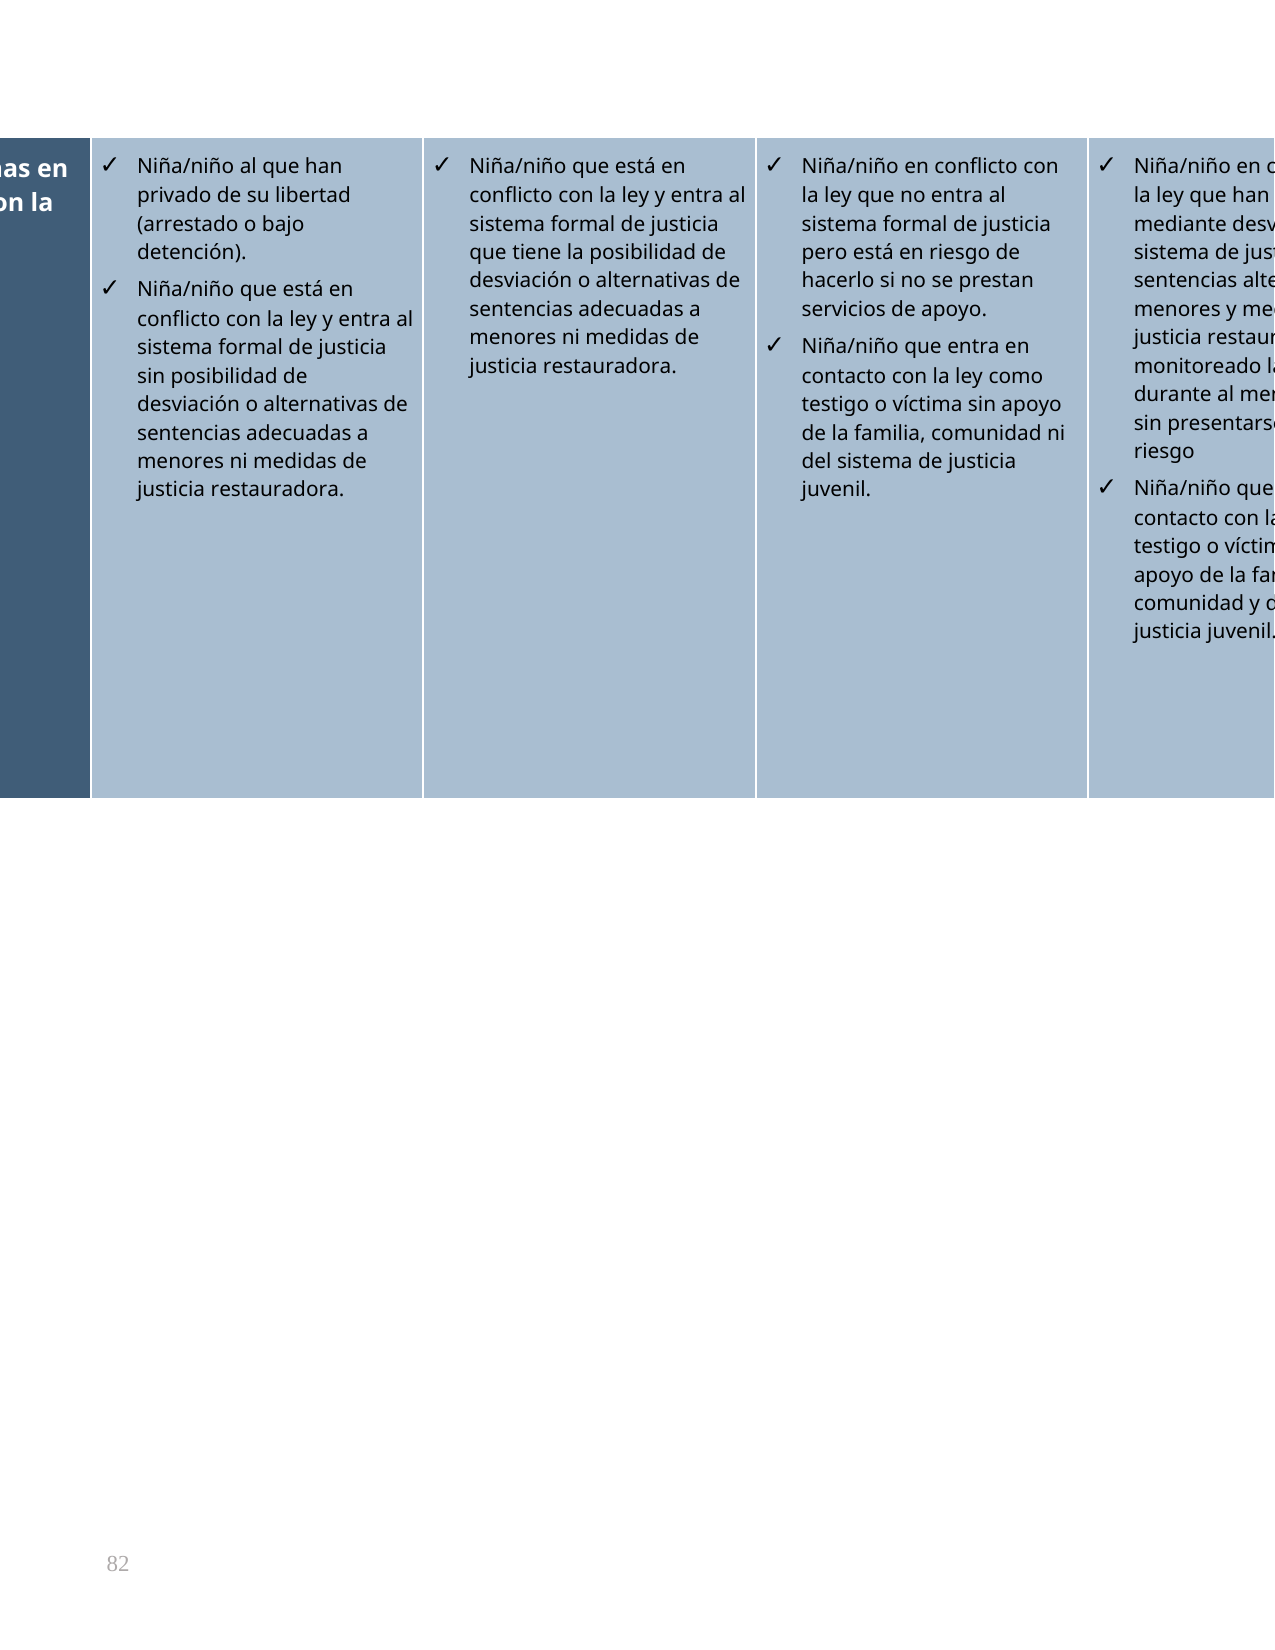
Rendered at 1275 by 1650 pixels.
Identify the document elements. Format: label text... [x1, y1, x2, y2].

table_cell Niña/niño en conflicto con la ley que han sido tratados mediante desviación del sistema de justicia o con sentencias alternativas a menores y medidas de justicia restauradora y se ha monitoreado la situación durante al menos 3 meses sin presentarse ningún riesgo Niña/niño que entra en contacto con la ley como testigo o víctima y que tiene apoyo de la familia, comunidad y del sistema de justicia juvenil. [1089, 138, 1274, 798]
table_cell Niña/niño al que han privado de su libertad (arrestado o bajo detención). Niña/niño que está en conflicto con la ley y entra al sistema formal de justicia sin posibilidad de desviación o alternativas de sentencias adecuadas a menores ni medidas de justicia restauradora. [92, 138, 422, 798]
table_cell Niña/niño en conflicto con la ley que no entra al sistema formal de justicia pero está en riesgo de hacerlo si no se prestan servicios de apoyo. Niña/niño que entra en contacto con la ley como testigo o víctima sin apoyo de la familia, comunidad ni del sistema de justicia juvenil. [757, 138, 1087, 798]
table_cell Niños y niñas en contacto con la ley [0, 138, 90, 798]
table_cell Niña/niño que está en conflicto con la ley y entra al sistema formal de justicia que tiene la posibilidad de desviación o alternativas de sentencias adecuadas a menores ni medidas de justicia restauradora. [424, 138, 755, 798]
